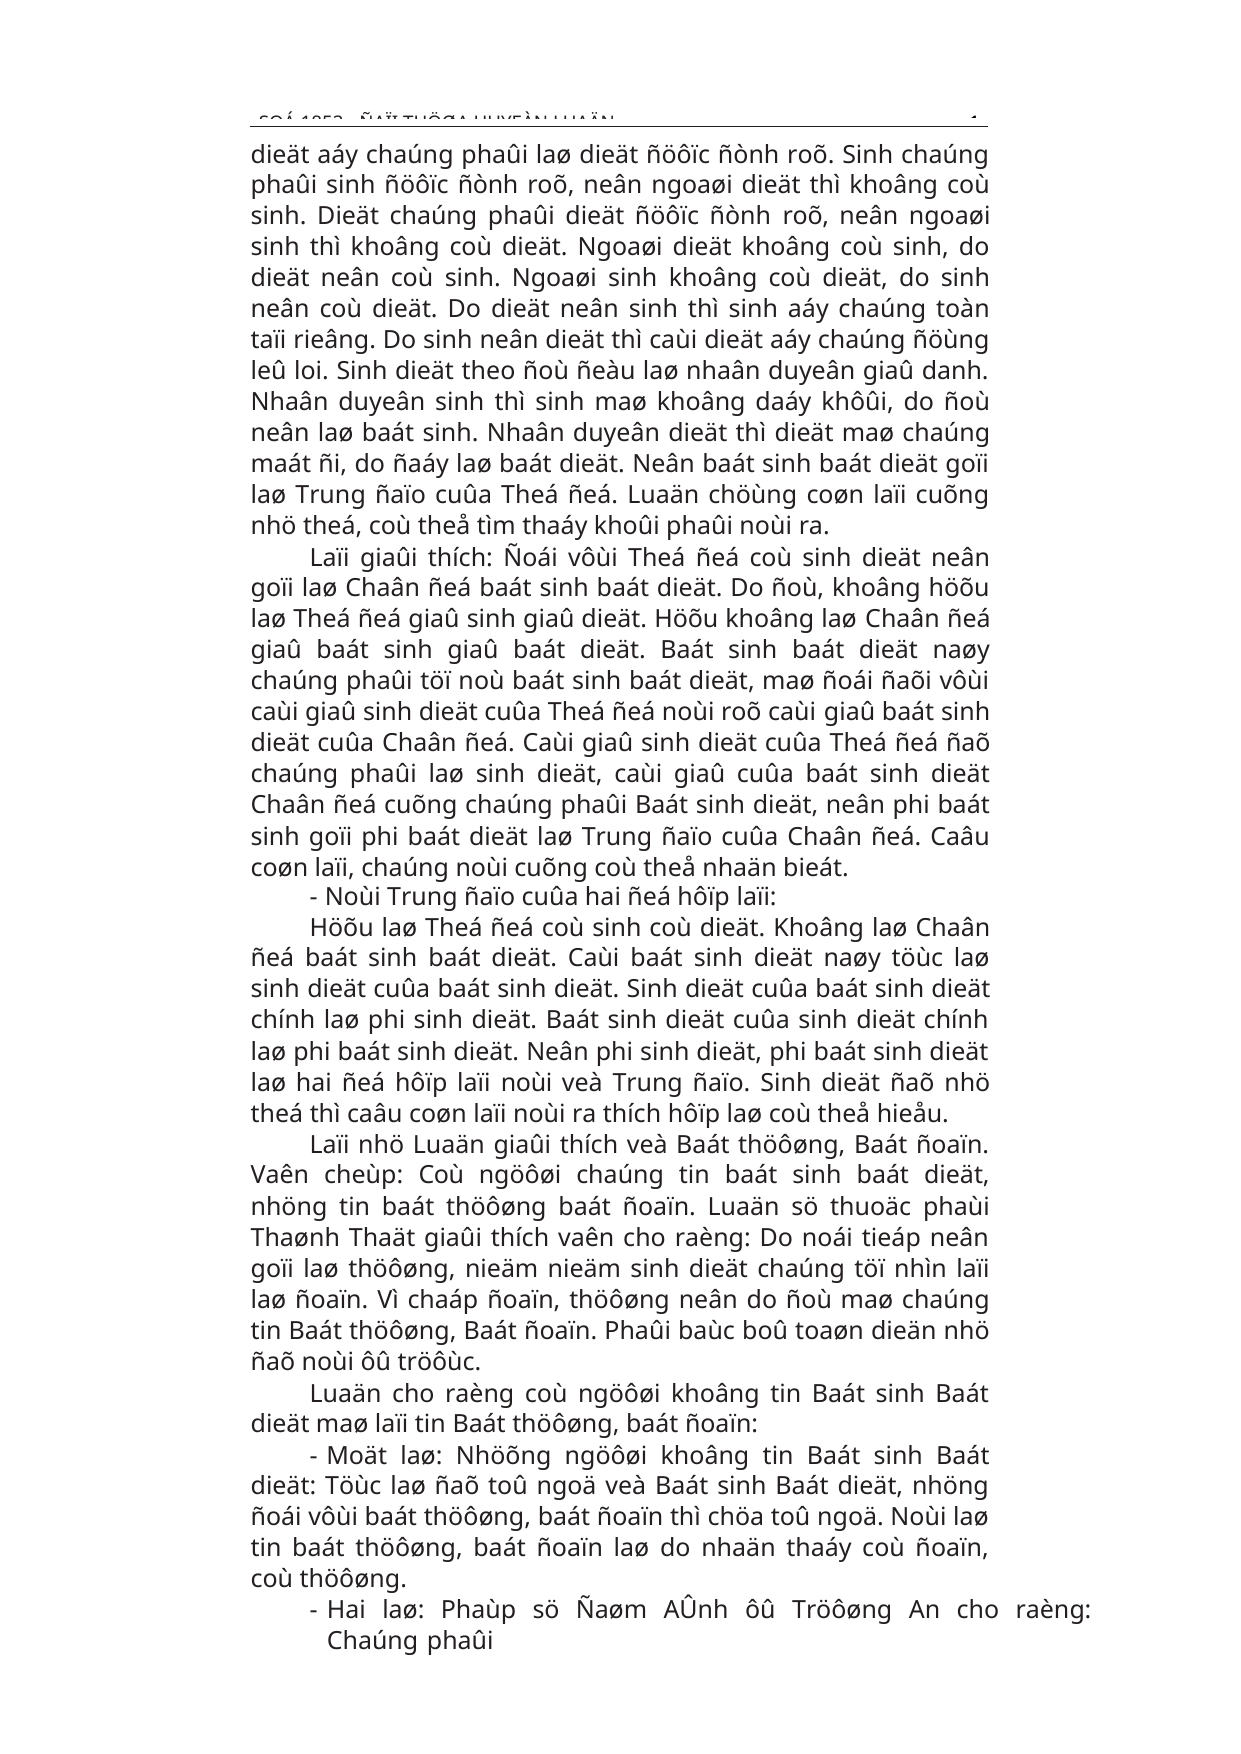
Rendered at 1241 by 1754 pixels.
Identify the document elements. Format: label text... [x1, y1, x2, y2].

text Laïi giaûi thích: Ñoái vôùi Theá ñeá coù sinh dieät neân goïi laø Chaân ñeá baát sinh baát dieät. Do ñoù, khoâng höõu laø Theá ñeá giaû sinh giaû dieät. Höõu khoâng laø Chaân ñeá giaû baát sinh giaû baát dieät. Baát sinh baát dieät naøy chaúng phaûi töï noù baát sinh baát dieät, maø ñoái ñaõi vôùi caùi giaû sinh dieät cuûa Theá ñeá noùi roõ caùi giaû baát sinh dieät cuûa Chaân ñeá. Caùi giaû sinh dieät cuûa Theá ñeá ñaõ chaúng phaûi laø sinh dieät, caùi giaû cuûa baát sinh dieät Chaân ñeá cuõng chaúng phaûi Baát sinh dieät, neân phi baát sinh goïi phi baát dieät laø Trung ñaïo cuûa Chaân ñeá. Caâu coøn laïi, chaúng noùi cuõng coù theå nhaän bieát. [250, 542, 990, 883]
text dieät aáy chaúng phaûi laø dieät ñöôïc ñònh roõ. Sinh chaúng phaûi sinh ñöôïc ñònh roõ, neân ngoaøi dieät thì khoâng coù sinh. Dieät chaúng phaûi dieät ñöôïc ñònh roõ, neân ngoaøi sinh thì khoâng coù dieät. Ngoaøi dieät khoâng coù sinh, do dieät neân coù sinh. Ngoaøi sinh khoâng coù dieät, do sinh neân coù dieät. Do dieät neân sinh thì sinh aáy chaúng toàn taïi rieâng. Do sinh neân dieät thì caùi dieät aáy chaúng ñöùng leû loi. Sinh dieät theo ñoù ñeàu laø nhaân duyeân giaû danh. Nhaân duyeân sinh thì sinh maø khoâng daáy khôûi, do ñoù neân laø baát sinh. Nhaân duyeân dieät thì dieät maø chaúng maát ñi, do ñaáy laø baát dieät. Neân baát sinh baát dieät goïi laø Trung ñaïo cuûa Theá ñeá. Luaän chöùng coøn laïi cuõng nhö theá, coù theå tìm thaáy khoûi phaûi noùi ra. [250, 138, 990, 542]
text Luaän cho raèng coù ngöôøi khoâng tin Baát sinh Baát dieät maø laïi tin Baát thöôøng, baát ñoaïn: [250, 1377, 990, 1439]
list Hai laø: Phaùp sö Ñaøm AÛnh ôû Tröôøng An cho raèng: Chaúng phaûi [309, 1594, 1092, 1655]
list Noùi Trung ñaïo cuûa hai ñeá hôïp laïi: [309, 883, 1092, 912]
text Höõu laø Theá ñeá coù sinh coù dieät. Khoâng laø Chaân ñeá baát sinh baát dieät. Caùi baát sinh dieät naøy töùc laø sinh dieät cuûa baát sinh dieät. Sinh dieät cuûa baát sinh dieät chính laø phi sinh dieät. Baát sinh dieät cuûa sinh dieät chính laø phi baát sinh dieät. Neân phi sinh dieät, phi baát sinh dieät laø hai ñeá hôïp laïi noùi veà Trung ñaïo. Sinh dieät ñaõ nhö theá thì caâu coøn laïi noùi ra thích hôïp laø coù theå hieåu. [250, 912, 990, 1129]
list Moät laø: Nhöõng ngöôøi khoâng tin Baát sinh Baát dieät: Töùc laø ñaõ toû ngoä veà Baát sinh Baát dieät, nhöng ñoái vôùi baát thöôøng, baát ñoaïn thì chöa toû ngoä. Noùi laø tin baát thöôøng, baát ñoaïn laø do nhaän thaáy coù ñoaïn, coù thöôøng. [250, 1439, 990, 1594]
text Laïi nhö Luaän giaûi thích veà Baát thöôøng, Baát ñoaïn. Vaên cheùp: Coù ngöôøi chaúng tin baát sinh baát dieät, nhöng tin baát thöôøng baát ñoaïn. Luaän sö thuoäc phaùi Thaønh Thaät giaûi thích vaên cho raèng: Do noái tieáp neân goïi laø thöôøng, nieäm nieäm sinh dieät chaúng töï nhìn laïi laø ñoaïn. Vì chaáp ñoaïn, thöôøng neân do ñoù maø chaúng tin Baát thöôøng, Baát ñoaïn. Phaûi baùc boû toaøn dieän nhö ñaõ noùi ôû tröôùc. [250, 1129, 990, 1377]
